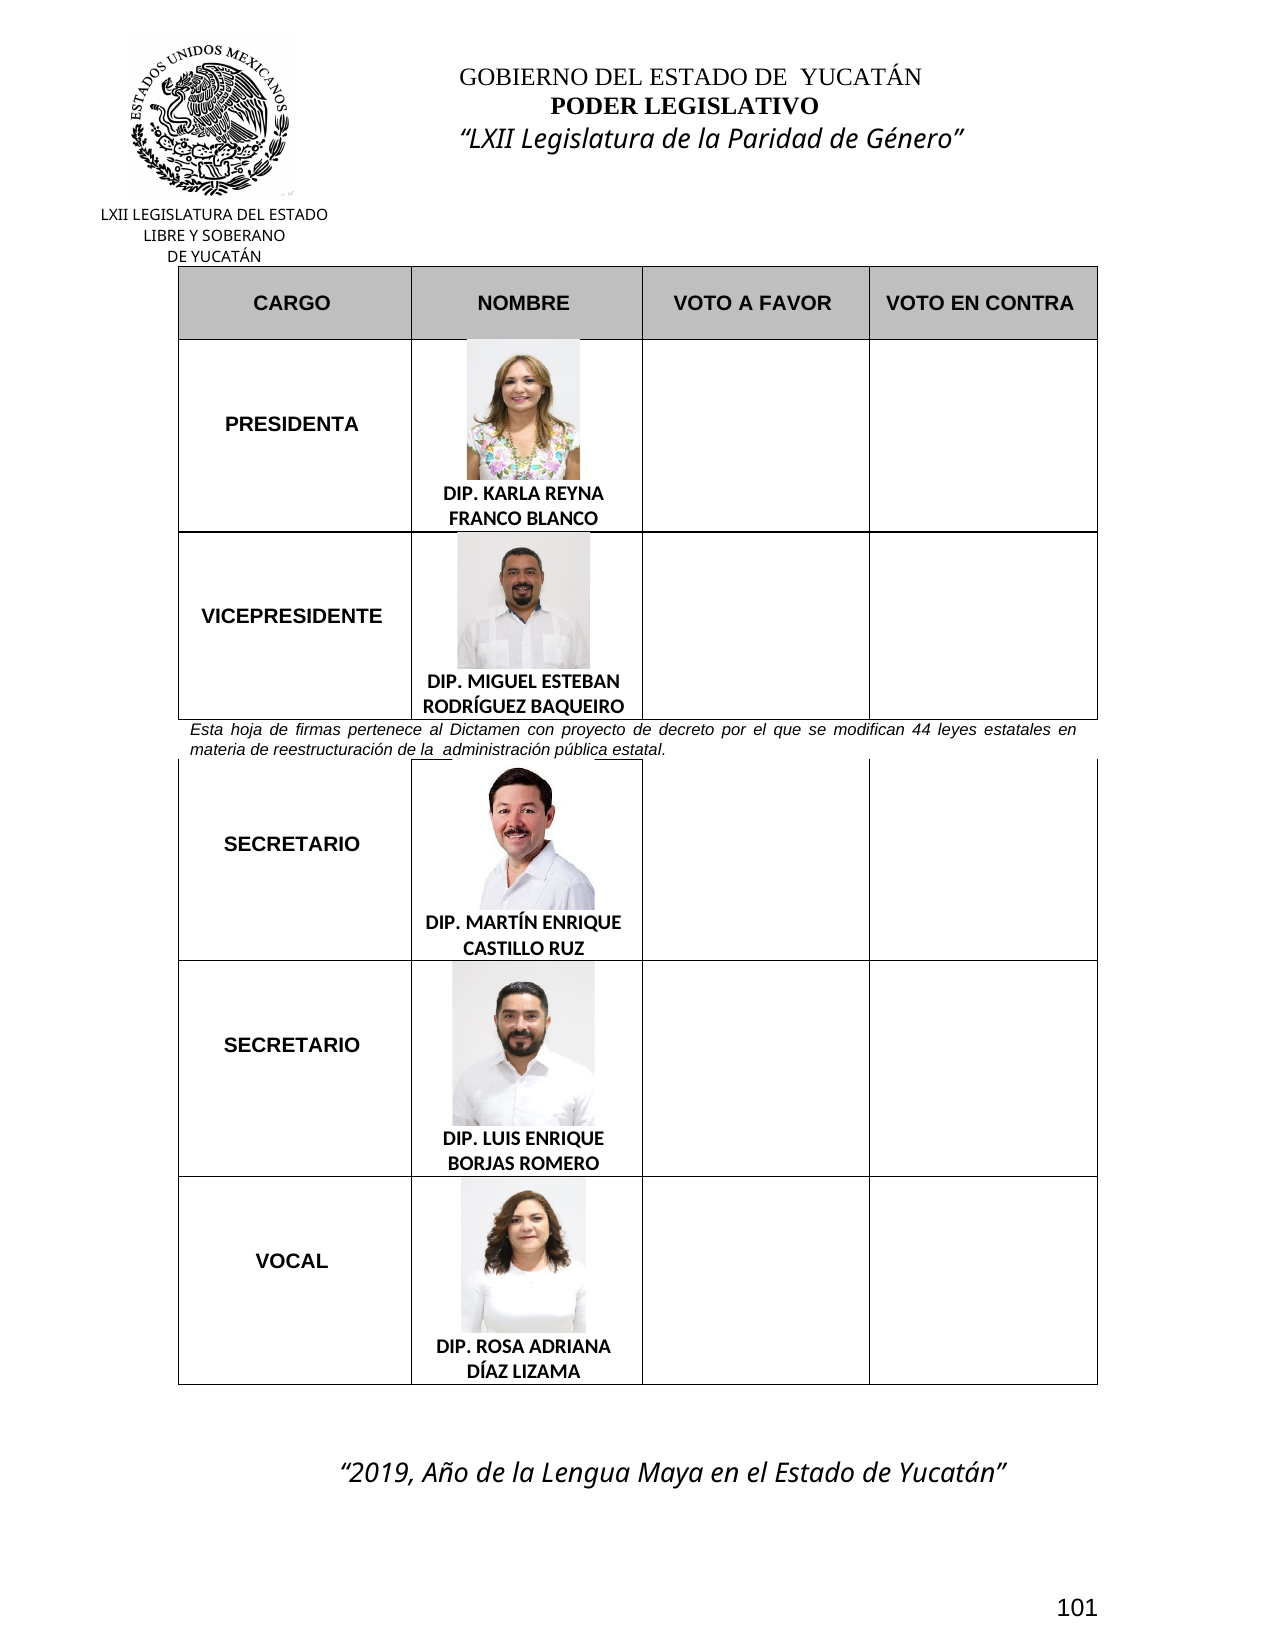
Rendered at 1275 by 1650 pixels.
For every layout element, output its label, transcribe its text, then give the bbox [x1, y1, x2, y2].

table_cell DIP. ROSA ADRIANA DÍAZ LIZAMA [412, 1177, 642, 1384]
table_cell PRESIDENTA [179, 340, 411, 531]
table_cell [643, 759, 869, 960]
table_header VOTO A FAVOR [643, 267, 869, 339]
table_cell VOCAL [179, 1177, 411, 1384]
table_header NOMBRE [412, 267, 642, 339]
table_cell DIP. KARLA REYNA FRANCO BLANCO [412, 340, 642, 531]
table_cell [643, 533, 869, 719]
picture [457, 532, 590, 669]
table_cell [643, 340, 869, 531]
table_cell [870, 340, 1097, 531]
table_cell Esta hoja de firmas pertenece al Dictamen con proyecto de decreto por el que se modifican 44 leyes estatales en materia de reestructuración de la administración pública estatal. [179, 720, 1097, 758]
table_cell DIP. LUIS ENRIQUE BORJAS ROMERO [412, 961, 642, 1176]
picture [452, 961, 595, 1126]
table_cell DIP. MIGUEL ESTEBAN RODRÍGUEZ BAQUEIRO [412, 533, 642, 719]
table_cell [870, 533, 1097, 719]
table_cell [870, 759, 1097, 960]
table_header VOTO EN CONTRA [870, 267, 1097, 339]
picture [466, 339, 581, 480]
table_header CARGO [179, 267, 411, 339]
table_cell VICEPRESIDENTE [179, 533, 411, 719]
picture [125, 35, 295, 195]
table_cell SECRETARIO [179, 961, 411, 1176]
table_cell secretario [179, 759, 411, 960]
table_cell [643, 1177, 869, 1384]
table_cell [870, 961, 1097, 1176]
table_cell DIP. MARTÍN ENRIQUE CASTILLO RUZ [412, 760, 642, 960]
picture [461, 1177, 586, 1333]
picture [452, 759, 595, 910]
table_cell [870, 1177, 1097, 1384]
table_cell [643, 961, 869, 1176]
